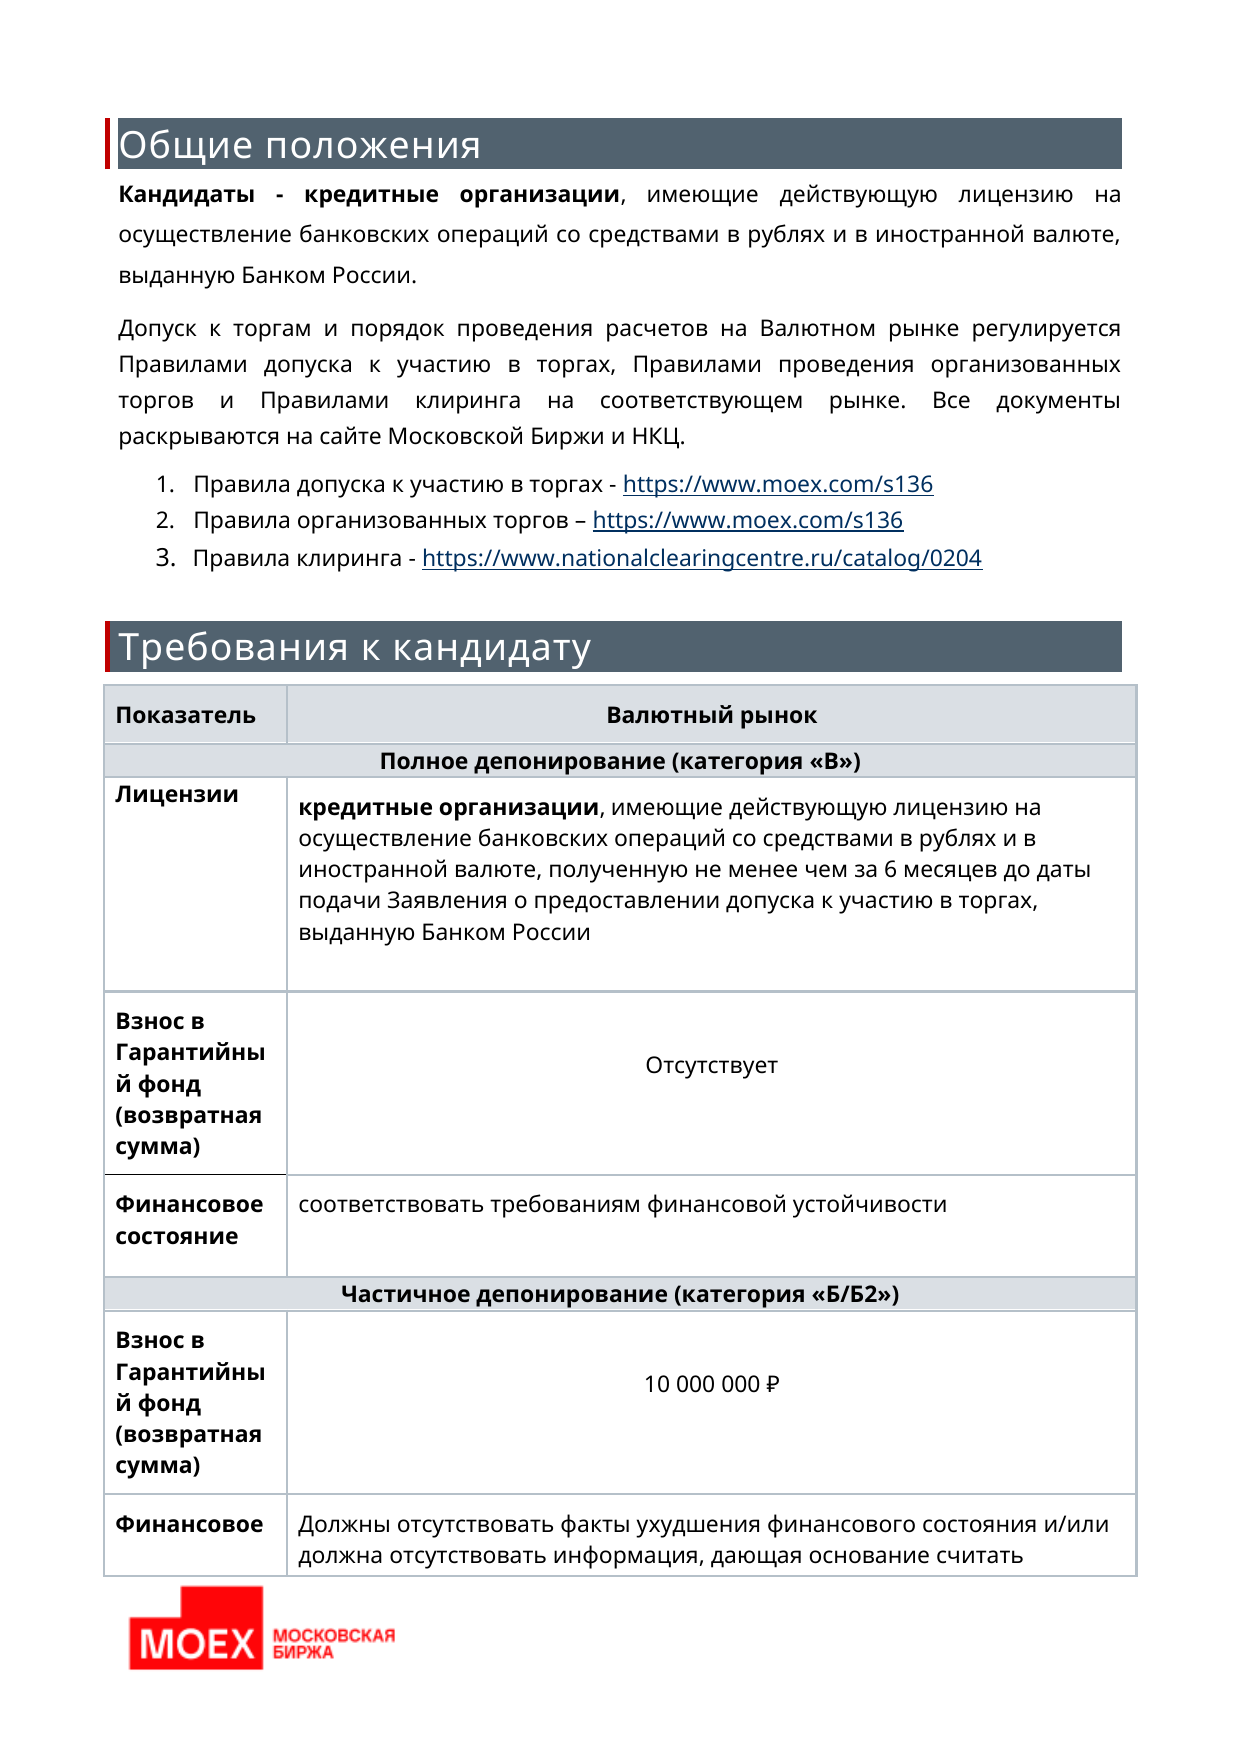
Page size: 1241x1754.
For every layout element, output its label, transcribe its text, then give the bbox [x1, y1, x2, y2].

table_cell Финансовое состояние [105, 1495, 286, 1575]
table_cell Взнос в Гарантийный фонд (возвратная сумма) [105, 1312, 286, 1493]
table_cell кредитные организации, имеющие действующую лицензию на осуществление банковских операций со средствами в рублях и в иностранной валюте, полученную не менее чем за 6 месяцев до даты подачи Заявления о предоставлении допуска к участию в торгах, выданную Банком России [288, 778, 1135, 990]
text Общие положения [118, 118, 1122, 169]
table_cell Взнос в Гарантийный фонд (возвратная сумма) [105, 993, 286, 1174]
list Правила допуска к участию в торгах - https://www.moex.com/s136 [156, 468, 1122, 499]
picture [118, 1577, 409, 1681]
table_cell Лицензии [105, 778, 286, 990]
text Кандидаты - кредитные организации, имеющие действующую лицензию на осуществление банковских операций со средствами в рублях и в иностранной валюте, выданную Банком России. [118, 177, 1122, 290]
table_header Показатель [105, 686, 286, 742]
table_header Валютный рынок [288, 686, 1135, 742]
table_cell Частичное депонирование (категория «Б/Б2») [105, 1278, 1135, 1309]
text Допуск к торгам и порядок проведения расчетов на Валютном рынке регулируется Правилами допуска к участию в торгах, Правилами проведения организованных торгов и Правилами клиринга на соответствующем рынке. Все документы раскрываются на сайте Московской Биржи и НКЦ. [118, 312, 1122, 451]
table_cell 10 000 000 ₽ [288, 1312, 1135, 1493]
table_cell Полное депонирование (категория «В») [105, 745, 1135, 776]
table_cell соответствовать требованиям финансовой устойчивости [288, 1176, 1135, 1276]
table_cell Отсутствует [288, 993, 1135, 1174]
text Требования к кандидату [110, 621, 1122, 672]
list Правила клиринга - https://www.nationalclearingcentre.ru/catalog/0204 [155, 540, 1122, 574]
list Правила организованных торгов – https://www.moex.com/s136 [156, 504, 1122, 535]
table_cell Финансовое состояние [105, 1175, 286, 1276]
